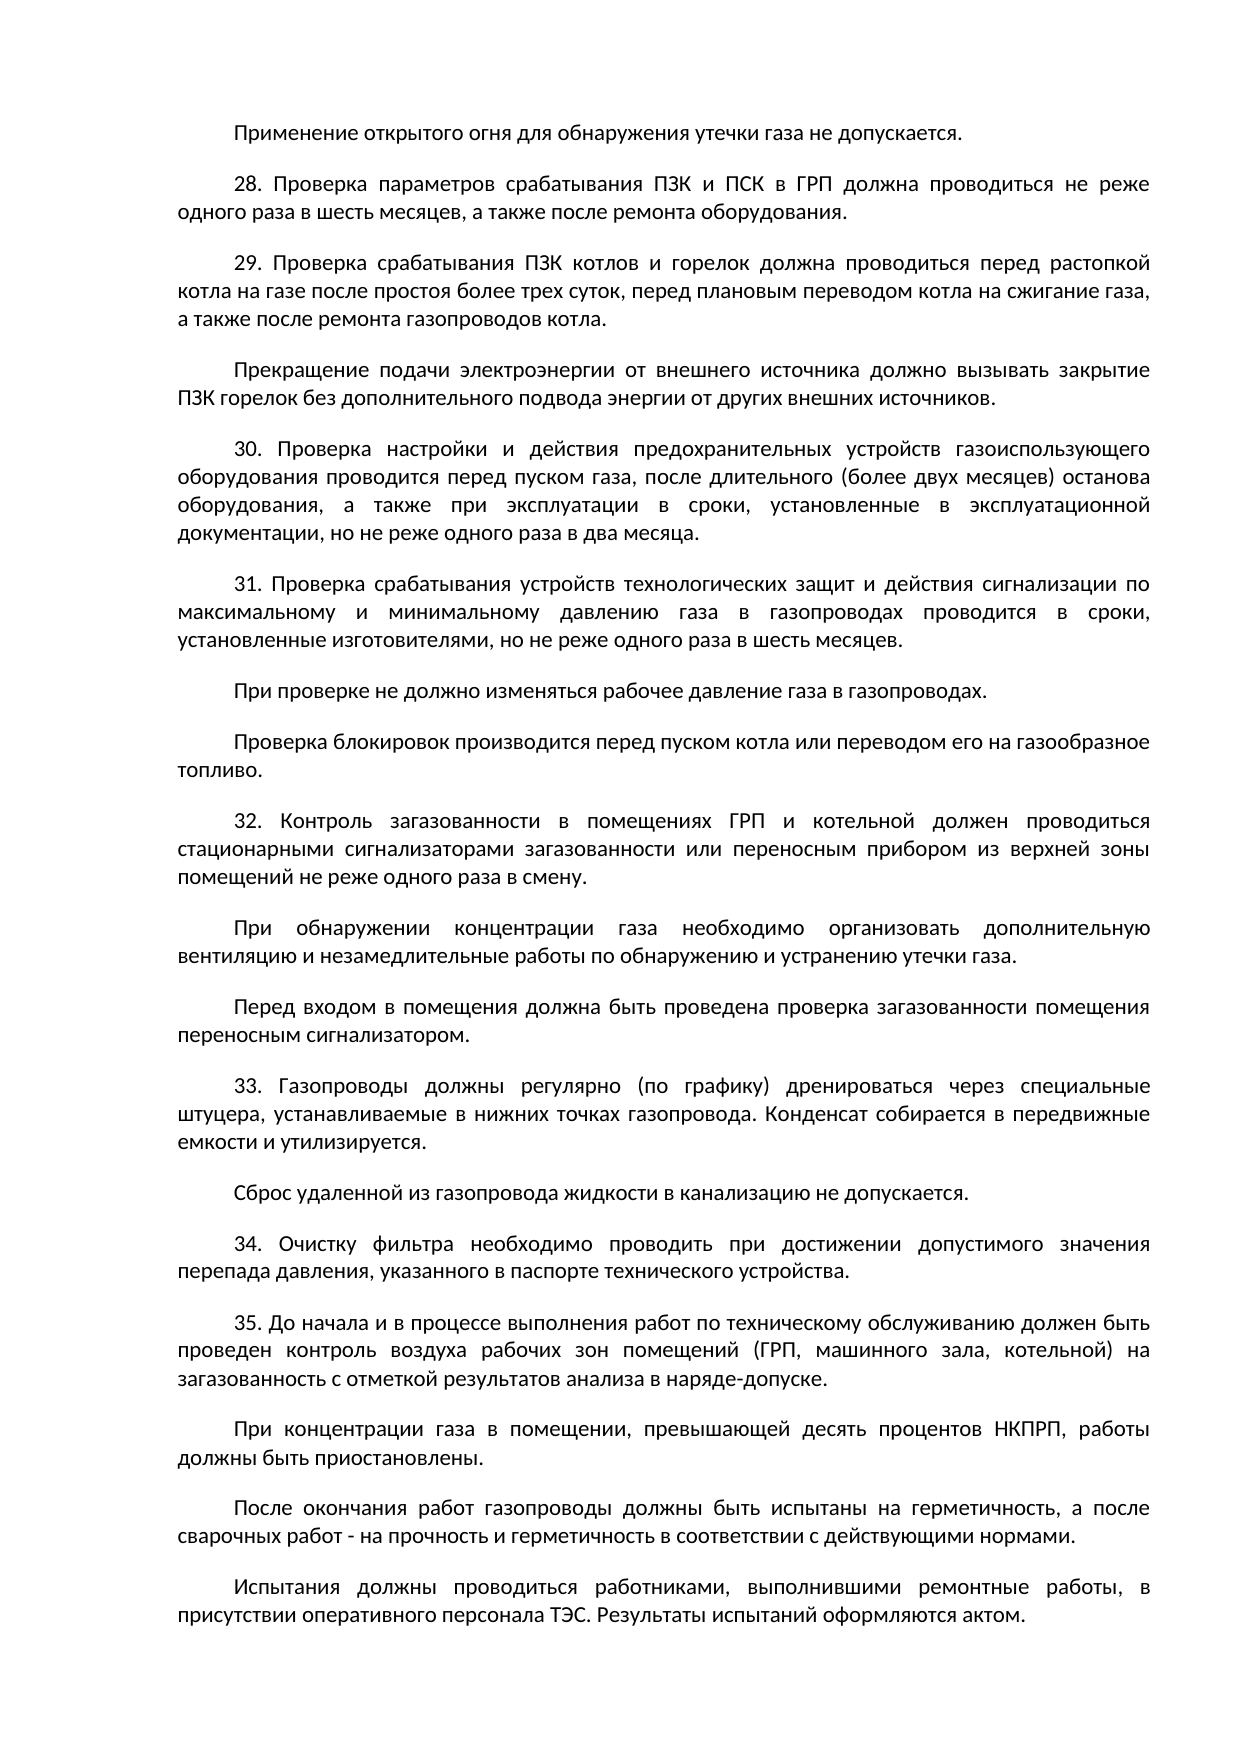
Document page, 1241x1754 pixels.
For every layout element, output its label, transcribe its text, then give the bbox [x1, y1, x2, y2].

text Сброс удаленной из газопровода жидкости в канализацию не допускается. [177, 1178, 1152, 1206]
text 31. Проверка срабатывания устройств технологических защит и действия сигнализации по максимальному и минимальному давлению газа в газопроводах проводится в сроки, установленные изготовителями, но не реже одного раза в шесть месяцев. [177, 569, 1152, 653]
text При обнаружении концентрации газа необходимо организовать дополнительную вентиляцию и незамедлительные работы по обнаружению и устранению утечки газа. [177, 913, 1152, 969]
text 32. Контроль загазованности в помещениях ГРП и котельной должен проводиться стационарными сигнализаторами загазованности или переносным прибором из верхней зоны помещений не реже одного раза в смену. [177, 806, 1152, 890]
text 30. Проверка настройки и действия предохранительных устройств газоиспользующего оборудования проводится перед пуском газа, после длительного (более двух месяцев) останова оборудования, а также при эксплуатации в сроки, установленные в эксплуатационной документации, но не реже одного раза в два месяца. [177, 434, 1152, 546]
text 35. До начала и в процессе выполнения работ по техническому обслуживанию должен быть проведен контроль воздуха рабочих зон помещений (ГРП, машинного зала, котельной) на загазованность с отметкой результатов анализа в наряде-допуске. [177, 1308, 1152, 1392]
text Применение открытого огня для обнаружения утечки газа не допускается. [177, 118, 1152, 146]
text 28. Проверка параметров срабатывания ПЗК и ПСК в ГРП должна проводиться не реже одного раза в шесть месяцев, а также после ремонта оборудования. [177, 169, 1152, 225]
text Испытания должны проводиться работниками, выполнившими ремонтные работы, в присутствии оперативного персонала ТЭС. Результаты испытаний оформляются актом. [177, 1572, 1152, 1628]
text После окончания работ газопроводы должны быть испытаны на герметичность, а после сварочных работ - на прочность и герметичность в соответствии с действующими нормами. [177, 1493, 1152, 1549]
text Перед входом в помещения должна быть проведена проверка загазованности помещения переносным сигнализатором. [177, 992, 1152, 1048]
text Прекращение подачи электроэнергии от внешнего источника должно вызывать закрытие ПЗК горелок без дополнительного подвода энергии от других внешних источников. [177, 355, 1152, 411]
text 34. Очистку фильтра необходимо проводить при достижении допустимого значения перепада давления, указанного в паспорте технического устройства. [177, 1229, 1152, 1285]
text 29. Проверка срабатывания ПЗК котлов и горелок должна проводиться перед растопкой котла на газе после простоя более трех суток, перед плановым переводом котла на сжигание газа, а также после ремонта газопроводов котла. [177, 248, 1152, 332]
text При концентрации газа в помещении, превышающей десять процентов НКПРП, работы должны быть приостановлены. [177, 1414, 1152, 1471]
text 33. Газопроводы должны регулярно (по графику) дренироваться через специальные штуцера, устанавливаемые в нижних точках газопровода. Конденсат собирается в передвижные емкости и утилизируется. [177, 1071, 1152, 1155]
text Проверка блокировок производится перед пуском котла или переводом его на газообразное топливо. [177, 727, 1152, 783]
text При проверке не должно изменяться рабочее давление газа в газопроводах. [177, 676, 1152, 704]
